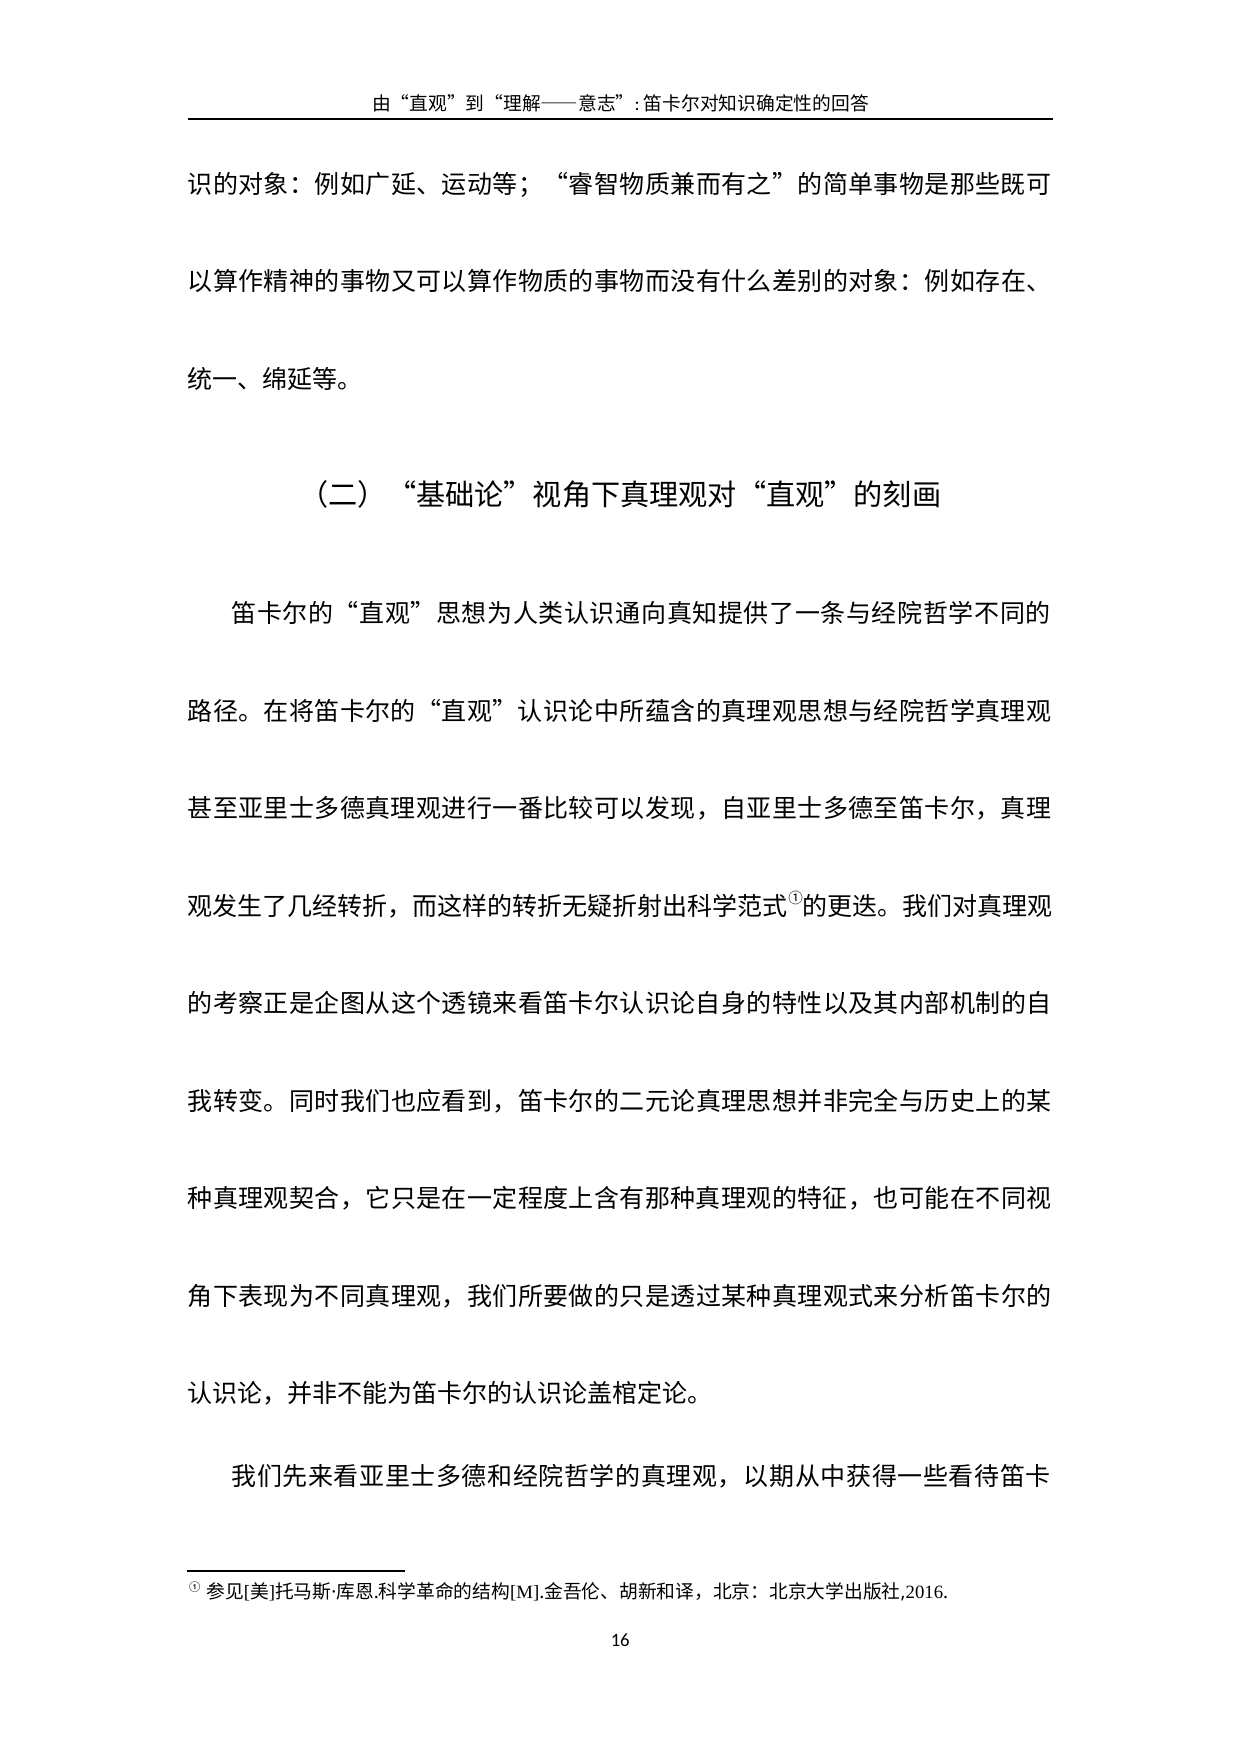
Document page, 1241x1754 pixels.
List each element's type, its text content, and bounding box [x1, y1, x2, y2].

text 笛卡尔的“直观”思想为人类认识通向真知提供了一条与经院哲学不同的路径。在将笛卡尔的“直观”认识论中所蕴含的真理观思想与经院哲学真理观甚至亚里士多德真理观进行一番比较可以发现，自亚里士多德至笛卡尔，真理观发生了几经转折，而这样的转折无疑折射出科学范式的更迭。我们对真理观的考察正是企图从这个透镜来看笛卡尔认识论自身的特性以及其内部机制的自我转变。同时我们也应看到，笛卡尔的二元论真理思想并非完全与历史上的某种真理观契合，它只是在一定程度上含有那种真理观的特征，也可能在不同视角下表现为不同真理观，我们所要做的只是透过某种真理观式来分析笛卡尔的认识论，并非不能为笛卡尔的认识论盖棺定论。 [187, 579, 1053, 1424]
text （二）“基础论”视角下真理观对“直观”的刻画 [187, 461, 1053, 526]
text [187, 150, 1053, 410]
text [187, 1442, 1053, 1507]
